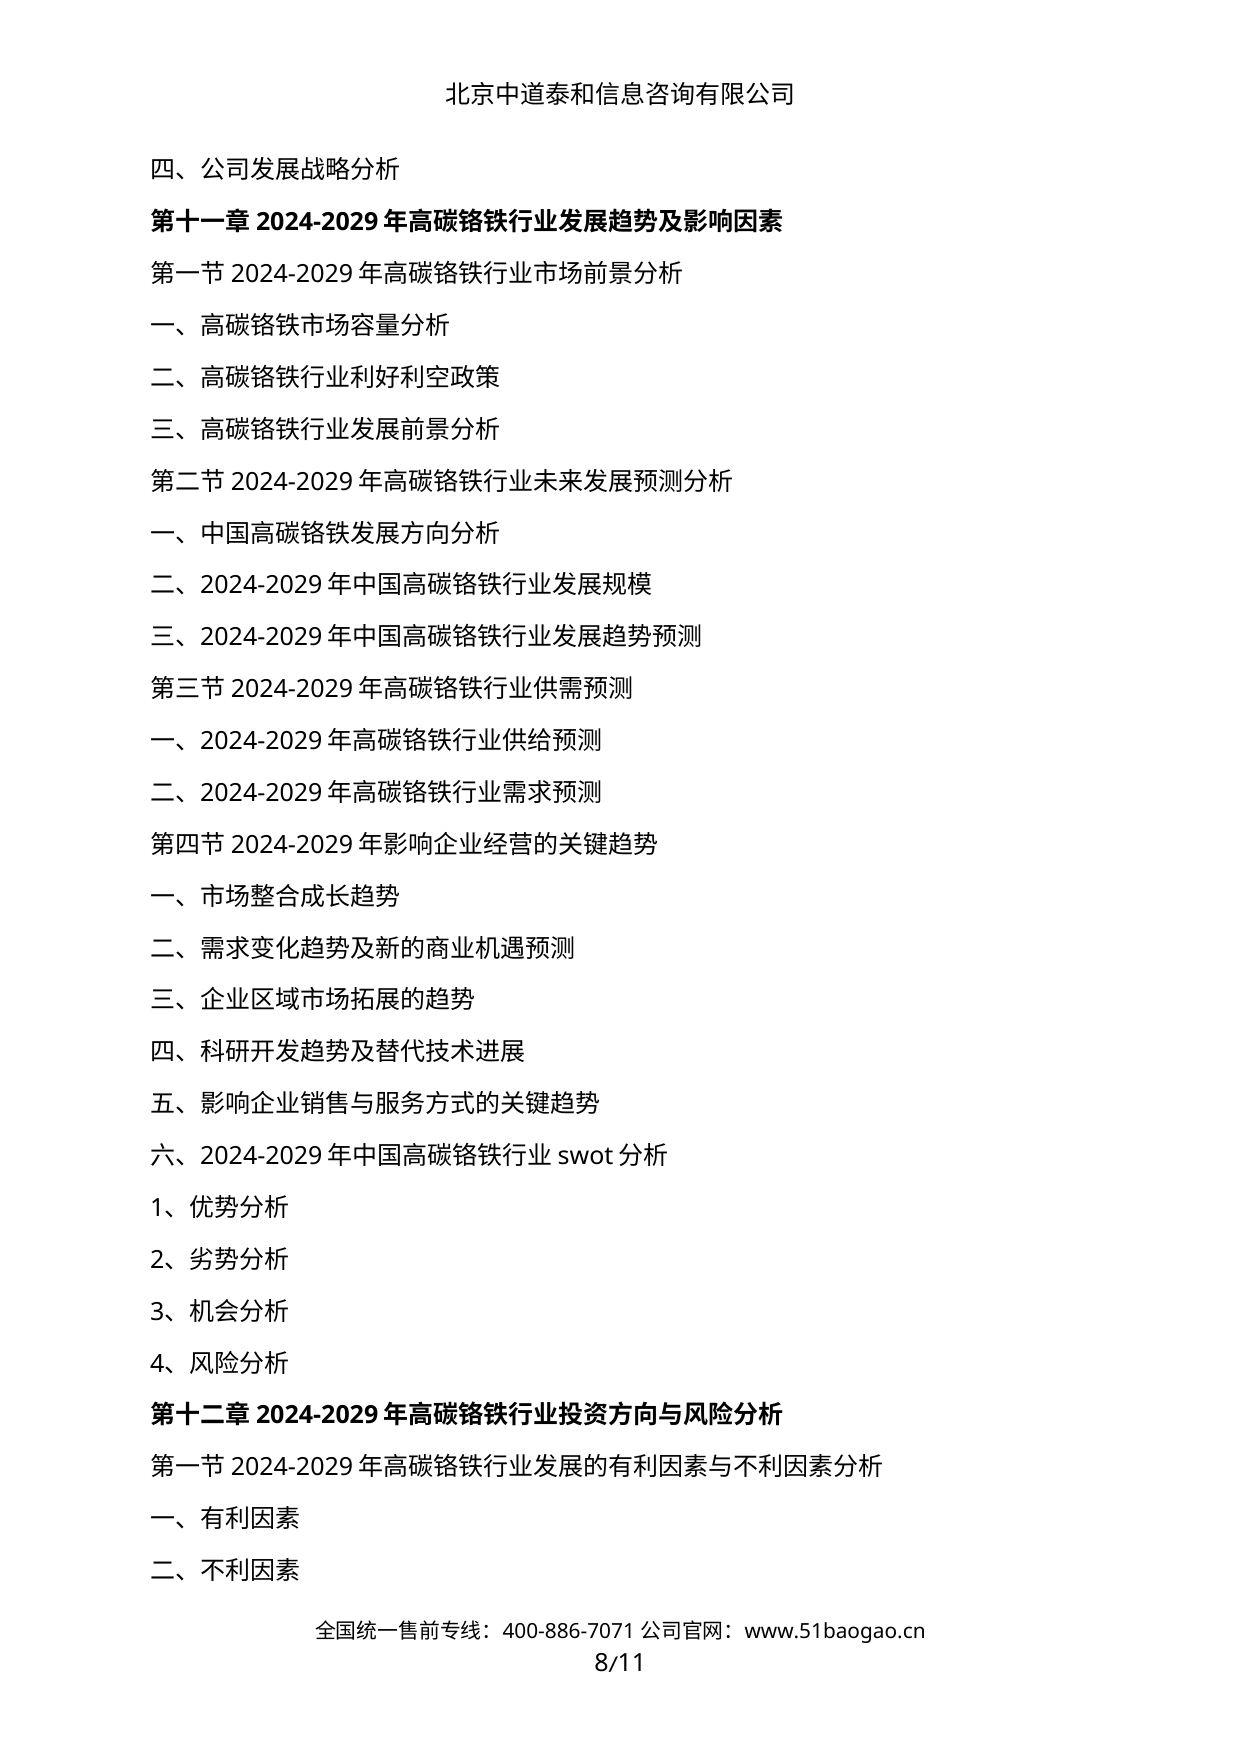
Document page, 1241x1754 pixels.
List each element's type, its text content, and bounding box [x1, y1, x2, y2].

text 一、中国高碳铬铁发展方向分析 [150, 513, 1090, 549]
text 二、需求变化趋势及新的商业机遇预测 [150, 928, 1090, 964]
text 二、高碳铬铁行业利好利空政策 [150, 357, 1090, 394]
text 二、2024-2029年中国高碳铬铁行业发展规模 [150, 565, 1090, 601]
text 第一节 2024-2029年高碳铬铁行业发展的有利因素与不利因素分析 [150, 1447, 1090, 1483]
text 一、有利因素 [150, 1499, 1090, 1535]
text 第四节 2024-2029年影响企业经营的关键趋势 [150, 824, 1090, 861]
text 三、企业区域市场拓展的趋势 [150, 980, 1090, 1016]
text 二、2024-2029年高碳铬铁行业需求预测 [150, 772, 1090, 809]
text 四、科研开发趋势及替代技术进展 [150, 1032, 1090, 1068]
text 2、劣势分析 [150, 1239, 1090, 1276]
text 一、高碳铬铁市场容量分析 [150, 306, 1090, 342]
text 六、2024-2029年中国高碳铬铁行业swot分析 [150, 1136, 1090, 1172]
text 第十一章 2024-2029年高碳铬铁行业发展趋势及影响因素 [150, 202, 1090, 238]
text 1、优势分析 [150, 1187, 1090, 1224]
text 二、不利因素 [150, 1551, 1090, 1587]
text 一、2024-2029年高碳铬铁行业供给预测 [150, 721, 1090, 757]
text 4、风险分析 [150, 1343, 1090, 1379]
text 一、市场整合成长趋势 [150, 876, 1090, 912]
text 三、2024-2029年中国高碳铬铁行业发展趋势预测 [150, 617, 1090, 653]
text 四、公司发展战略分析 [150, 150, 1090, 186]
text 第三节 2024-2029年高碳铬铁行业供需预测 [150, 669, 1090, 705]
text 五、影响企业销售与服务方式的关键趋势 [150, 1084, 1090, 1120]
text 第十二章 2024-2029年高碳铬铁行业投资方向与风险分析 [150, 1395, 1090, 1431]
text 3、机会分析 [150, 1291, 1090, 1327]
text 三、高碳铬铁行业发展前景分析 [150, 409, 1090, 446]
text 第二节 2024-2029年高碳铬铁行业未来发展预测分析 [150, 461, 1090, 497]
text 第一节 2024-2029年高碳铬铁行业市场前景分析 [150, 254, 1090, 290]
